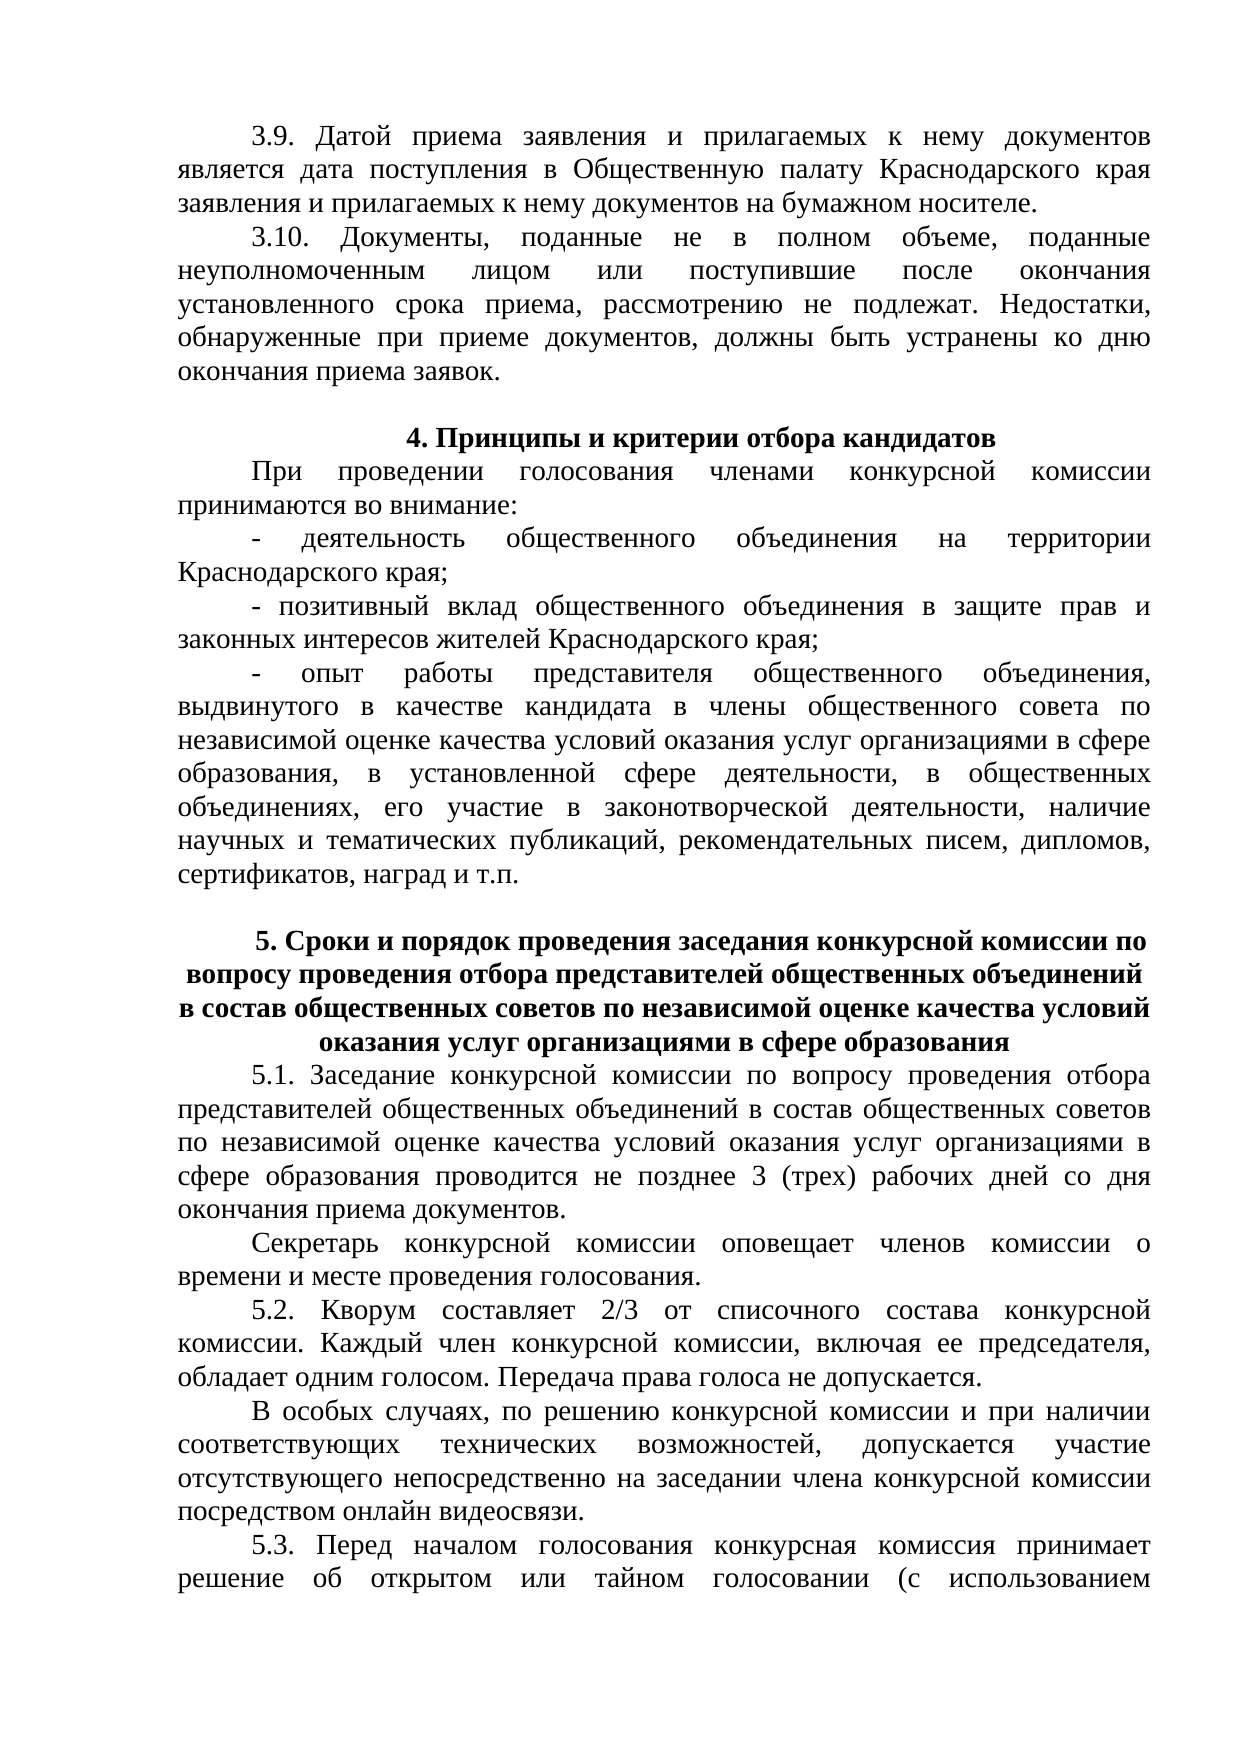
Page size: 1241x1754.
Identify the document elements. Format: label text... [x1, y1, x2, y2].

text 5.1. Заседание конкурсной комиссии по вопросу проведения отбора представителей общественных объединений в состав общественных советов по независимой оценке качества условий оказания услуг организациями в сфере образования проводится не позднее 3 (трех) рабочих дней со дня окончания приема документов. [177, 1057, 1152, 1225]
text 3.9. Датой приема заявления и прилагаемых к нему документов является дата поступления в Общественную палату Краснодарского края заявления и прилагаемых к нему документов на бумажном носителе. [177, 118, 1152, 219]
text - позитивный вклад общественного объединения в защите прав и законных интересов жителей Краснодарского края; [177, 588, 1152, 655]
text При проведении голосования членами конкурсной комиссии принимаются во внимание: [177, 453, 1152, 521]
text В особых случаях, по решению конкурсной комиссии и при наличии соответствующих технических возможностей, допускается участие отсутствующего непосредственно на заседании члена конкурсной комиссии посредством онлайн видеосвязи. [177, 1393, 1152, 1527]
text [177, 1527, 1152, 1594]
text 4. Принципы и критерии отбора кандидатов [177, 420, 1152, 453]
text 5. Сроки и порядок проведения заседания конкурсной комиссии по вопросу проведения отбора представителей общественных объединений в состав общественных советов по независимой оценке качества условий оказания услуг организациями в сфере образования [177, 923, 1152, 1057]
text 5.2. Кворум составляет 2/3 от списочного состава конкурсной комиссии. Каждый член конкурсной комиссии, включая ее председателя, обладает одним голосом. Передача права голоса не допускается. [177, 1292, 1152, 1393]
text - деятельность общественного объединения на территории Краснодарского края; [177, 521, 1152, 588]
text Секретарь конкурсной комиссии оповещает членов комиссии о времени и месте проведения голосования. [177, 1225, 1152, 1292]
text - опыт работы представителя общественного объединения, выдвинутого в качестве кандидата в члены общественного совета по независимой оценке качества условий оказания услуг организациями в сфере образования, в установленной сфере деятельности, в общественных объединениях, его участие в законотворческой деятельности, наличие научных и тематических публикаций, рекомендательных писем, дипломов, сертификатов, наград и т.п. [177, 655, 1152, 889]
text 3.10. Документы, поданные не в полном объеме, поданные неуполномоченным лицом или поступившие после окончания установленного срока приема, рассмотрению не подлежат. Недостатки, обнаруженные при приеме документов, должны быть устранены ко дню окончания приема заявок. [177, 219, 1152, 386]
